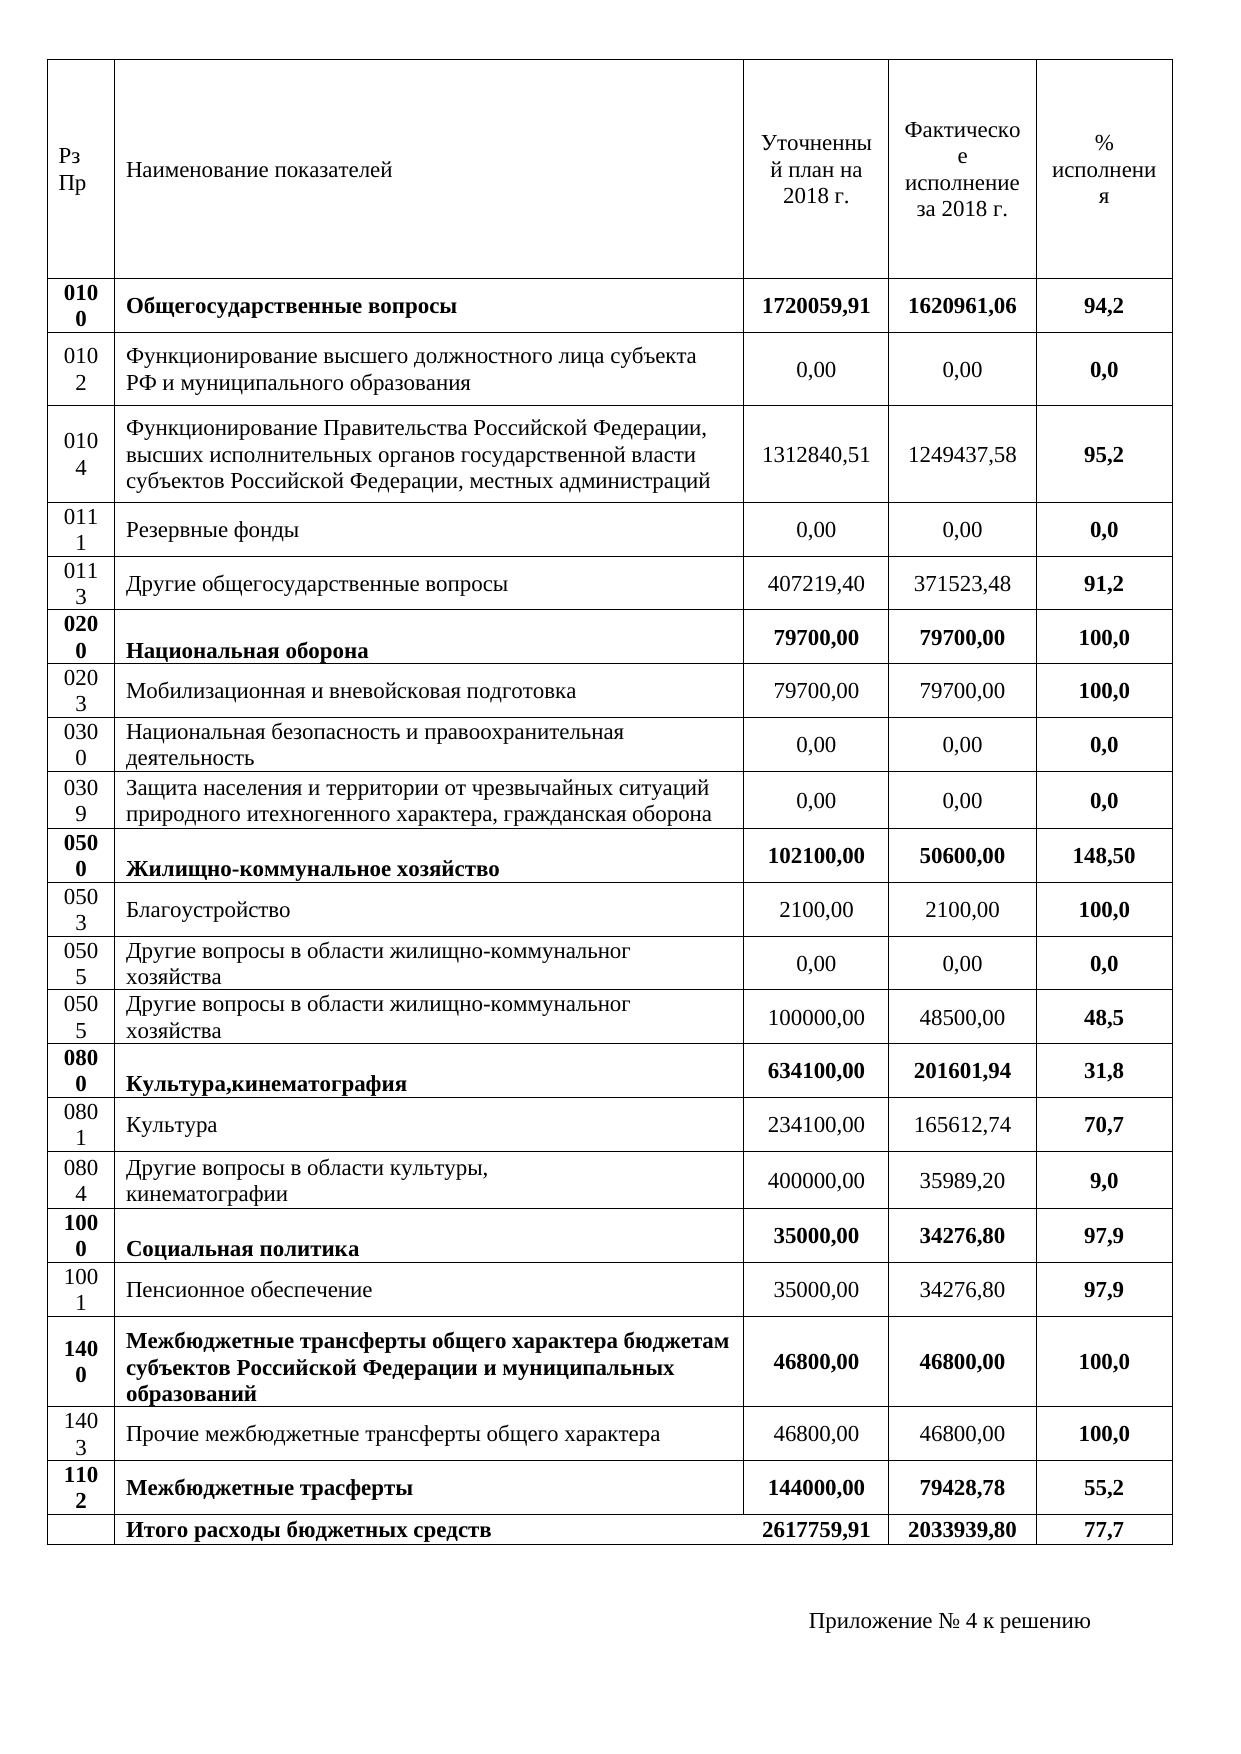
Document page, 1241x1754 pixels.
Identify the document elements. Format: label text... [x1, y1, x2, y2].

table_cell Функционирование Правительства Российской Федерации, высших исполнительных органов государственной власти субъектов Российской Федерации, местных администраций [115, 406, 743, 502]
table_cell 100,0 [1037, 610, 1172, 663]
table_cell 0300 [48, 718, 114, 771]
table_cell Жилищно-коммунальное хозяйство [115, 829, 743, 882]
table_cell 48,5 [1037, 990, 1172, 1043]
table_cell 31,8 [1037, 1044, 1172, 1097]
table_cell 407219,40 [744, 557, 888, 609]
table_cell 50600,00 [889, 829, 1036, 882]
table_cell 0203 [48, 664, 114, 717]
table_cell 35000,00 [744, 1209, 888, 1262]
table_cell 1001 [48, 1263, 114, 1316]
table_cell Другие вопросы в области культуры, кинематографии [115, 1152, 743, 1208]
table_cell 400000,00 [744, 1152, 888, 1208]
table_cell 1720059,91 [744, 279, 888, 332]
table_cell Межбюджетные трасферты [115, 1461, 743, 1514]
table_cell Благоустройство [115, 883, 743, 936]
table_cell 1000 [48, 1209, 114, 1262]
table_cell Другие вопросы в области жилищно-коммунальног хозяйства [115, 990, 743, 1043]
table_cell Культура,кинематография [115, 1044, 743, 1097]
table_cell 0505 [48, 937, 114, 989]
table_cell 1102 [48, 1461, 114, 1514]
table_cell 100,0 [1037, 664, 1172, 717]
table_cell 0,0 [1037, 772, 1172, 828]
table_cell 46800,00 [889, 1407, 1036, 1460]
table_cell Социальная политика [115, 1209, 743, 1262]
table_cell 1312840,51 [744, 406, 888, 502]
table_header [798, 1607, 1163, 1633]
table_cell 79700,00 [744, 664, 888, 717]
table_cell 2617759,91 [744, 1515, 888, 1543]
table_cell Мобилизационная и вневойсковая подготовка [115, 664, 743, 717]
table_cell 634100,00 [744, 1044, 888, 1097]
table_cell 94,2 [1037, 279, 1172, 332]
table_cell 0800 [48, 1044, 114, 1097]
table_cell 0,0 [1037, 937, 1172, 989]
table_header Уточненный план на 2018 г. [744, 60, 888, 278]
table_cell 0,00 [744, 937, 888, 989]
table_cell Национальная безопасность и правоохранительная деятельность [115, 718, 743, 771]
table_cell Национальная оборона [115, 610, 743, 663]
table_cell 0503 [48, 883, 114, 936]
table_cell 95,2 [1037, 406, 1172, 502]
table_cell 46800,00 [744, 1407, 888, 1460]
table_cell 100,0 [1037, 1407, 1172, 1460]
table_cell Прочие межбюджетные трансферты общего характера [115, 1407, 743, 1460]
table_cell 0111 [48, 503, 114, 556]
table_cell 9,0 [1037, 1152, 1172, 1208]
table_cell Резервные фонды [115, 503, 743, 556]
table_header Наименование показателей [115, 60, 743, 278]
table_cell 0505 [48, 990, 114, 1043]
table_cell 0500 [48, 829, 114, 882]
table_cell 0,00 [744, 772, 888, 828]
table_cell 46800,00 [744, 1317, 888, 1406]
table_cell 1249437,58 [889, 406, 1036, 502]
table_cell 1400 [48, 1317, 114, 1406]
table_cell [48, 1515, 114, 1543]
table_cell 1403 [48, 1407, 114, 1460]
table_header Фактическое исполнение за 2018 г. [889, 60, 1036, 278]
table_cell 165612,74 [889, 1098, 1036, 1151]
table_cell 97,9 [1037, 1209, 1172, 1262]
table_cell 0100 [48, 279, 114, 332]
table_cell Общегосударственные вопросы [115, 279, 743, 332]
table_cell 35000,00 [744, 1263, 888, 1316]
table_header % исполнения [1037, 60, 1172, 278]
table_cell 77,7 [1037, 1515, 1172, 1543]
table_cell 34276,80 [889, 1209, 1036, 1262]
table_cell 100000,00 [744, 990, 888, 1043]
table_cell 79428,78 [889, 1461, 1036, 1514]
table_cell Межбюджетные трансферты общего характера бюджетам субъектов Российской Федерации и муниципальных образований [115, 1317, 743, 1406]
table_cell 0,0 [1037, 718, 1172, 771]
table_cell 0309 [48, 772, 114, 828]
table_cell 102100,00 [744, 829, 888, 882]
table_cell Другие общегосударственные вопросы [115, 557, 743, 609]
table_cell 0,00 [744, 333, 888, 405]
table_cell 0804 [48, 1152, 114, 1208]
table_cell 0,00 [889, 937, 1036, 989]
table_cell Культура [115, 1098, 743, 1151]
table_cell 48500,00 [889, 990, 1036, 1043]
table_cell 0102 [48, 333, 114, 405]
table_cell Функционирование высшего должностного лица субъекта РФ и муниципального образования [115, 333, 743, 405]
table_cell 91,2 [1037, 557, 1172, 609]
table_cell 1620961,06 [889, 279, 1036, 332]
table_cell 0,00 [889, 718, 1036, 771]
table_cell 201601,94 [889, 1044, 1036, 1097]
table_cell 0,00 [889, 503, 1036, 556]
table_cell 0,00 [889, 772, 1036, 828]
table_cell 0113 [48, 557, 114, 609]
table_cell 371523,48 [889, 557, 1036, 609]
table_cell 2100,00 [744, 883, 888, 936]
table_cell 34276,80 [889, 1263, 1036, 1316]
table_cell 234100,00 [744, 1098, 888, 1151]
table_cell 70,7 [1037, 1098, 1172, 1151]
table_cell 0104 [48, 406, 114, 502]
table_cell 0801 [48, 1098, 114, 1151]
table_cell 0,00 [744, 503, 888, 556]
table_cell 0200 [48, 610, 114, 663]
table_cell 35989,20 [889, 1152, 1036, 1208]
table_cell 144000,00 [744, 1461, 888, 1514]
table_cell 79700,00 [889, 610, 1036, 663]
table_cell Другие вопросы в области жилищно-коммунальног хозяйства [115, 937, 743, 989]
table_cell 79700,00 [889, 664, 1036, 717]
table_cell 2033939,80 [889, 1515, 1036, 1543]
table_cell 100,0 [1037, 883, 1172, 936]
table_cell 0,0 [1037, 333, 1172, 405]
table_cell 46800,00 [889, 1317, 1036, 1406]
table_cell Итого расходы бюджетных средств [115, 1515, 744, 1543]
table_header Рз Пр [48, 60, 114, 278]
table_cell Пенсионное обеспечение [115, 1263, 743, 1316]
table_cell 0,00 [889, 333, 1036, 405]
table_cell 148,50 [1037, 829, 1172, 882]
table_cell 100,0 [1037, 1317, 1172, 1406]
table_cell 0,0 [1037, 503, 1172, 556]
table_cell 97,9 [1037, 1263, 1172, 1316]
table_cell 2100,00 [889, 883, 1036, 936]
table_cell 0,00 [744, 718, 888, 771]
table_cell Защита населения и территории от чрезвычайных ситуаций природного итехногенного характера, гражданская оборона [115, 772, 743, 828]
table_cell 79700,00 [744, 610, 888, 663]
table_cell 55,2 [1037, 1461, 1172, 1514]
